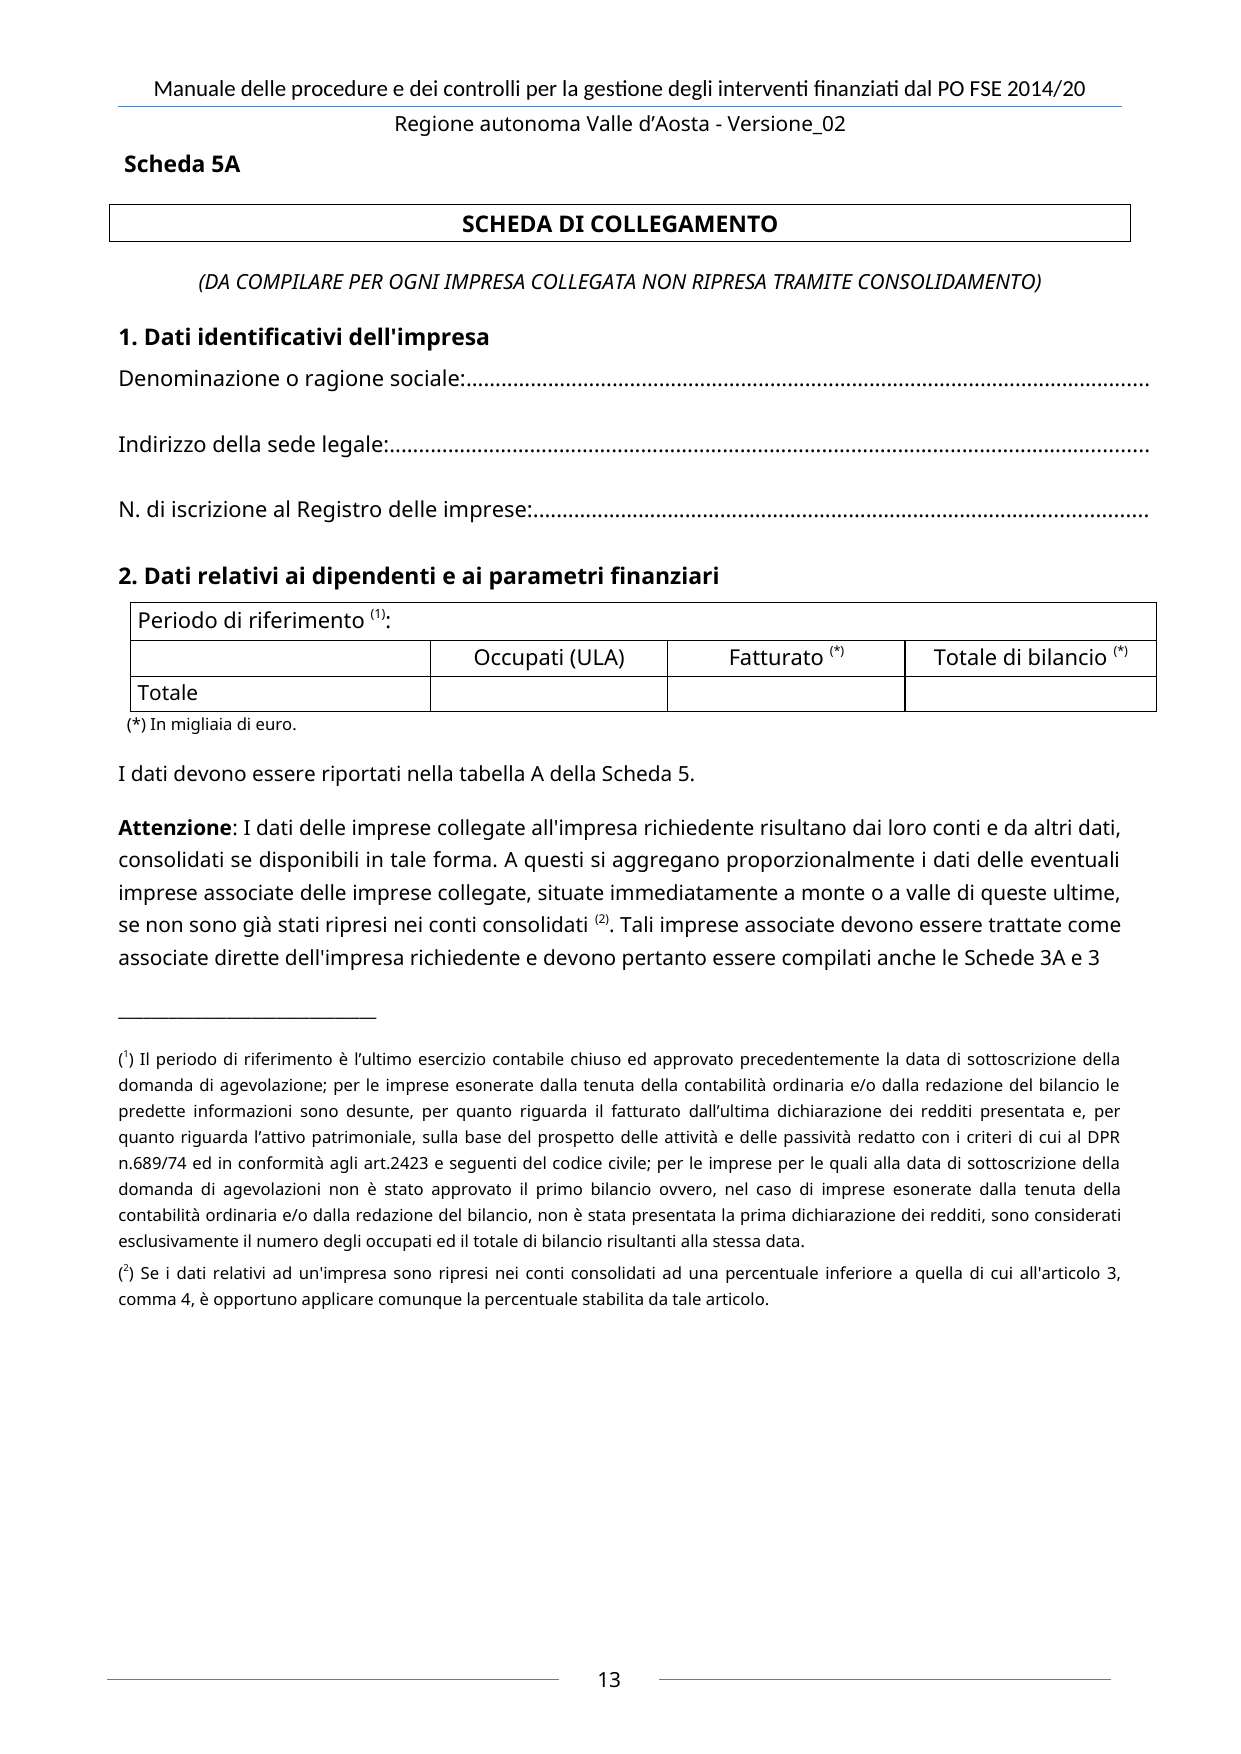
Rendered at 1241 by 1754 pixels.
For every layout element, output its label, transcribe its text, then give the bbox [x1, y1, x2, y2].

text (*) In migliaia di euro. [118, 712, 1122, 735]
text (DA COMPILARE PER OGNI IMPRESA COLLEGATA NON RIPRESA TRAMITE CONSOLIDAMENTO) [118, 267, 1122, 296]
table_cell Totale di bilancio (*) [906, 641, 1156, 676]
text _______________________________ [118, 996, 1122, 1022]
text (1) Il periodo di riferimento è l’ultimo esercizio contabile chiuso ed approvato precedentemente la data di sottoscrizione della domanda di agevolazione; per le imprese esonerate dalla tenuta della contabilità ordinaria e/o dalla redazione del bilancio le predette informazioni sono desunte, per quanto riguarda il fatturato dall’ultima dichiarazione dei redditi presentata e, per quanto riguarda l’attivo patrimoniale, sulla base del prospetto delle attività e delle passività redatto con i criteri di cui al DPR n.689/74 ed in conformità agli art.2423 e seguenti del codice civile; per le imprese per le quali alla data di sottoscrizione della domanda di agevolazioni non è stato approvato il primo bilancio ovvero, nel caso di imprese esonerate dalla tenuta della contabilità ordinaria e/o dalla redazione del bilancio, non è stata presentata la prima dichiarazione dei redditi, sono considerati esclusivamente il numero degli occupati ed il totale di bilancio risultanti alla stessa data. [118, 1047, 1122, 1252]
text (2) Se i dati relativi ad un'impresa sono ripresi nei conti consolidati ad una percentuale inferiore a quella di cui all'articolo 3, comma 4, è opportuno applicare comunque la percentuale stabilita da tale articolo. [118, 1262, 1122, 1311]
text 1. Dati identificativi dell'impresa [118, 321, 1122, 352]
table_cell [668, 677, 904, 711]
text Attenzione: I dati delle imprese collegate all'impresa richiedente risultano dai loro conti e da altri dati, consolidati se disponibili in tale forma. A questi si aggregano proporzionalmente i dati delle eventuali imprese associate delle imprese collegate, situate immediatamente a monte o a valle di queste ultime, se non sono già stati ripresi nei conti consolidati (2). Tali imprese associate devono essere trattate come associate dirette dell'impresa richiedente e devono pertanto essere compilati anche le Schede 3A e 3 [118, 813, 1122, 971]
text N. di iscrizione al Registro delle imprese: [118, 494, 1122, 524]
text Denominazione o ragione sociale: [118, 363, 1122, 393]
text 2. Dati relativi ai dipendenti e ai parametri finanziari [118, 559, 1122, 591]
table_cell Totale [131, 677, 430, 711]
table_cell [906, 677, 1156, 711]
text I dati devono essere riportati nella tabella A della Scheda 5. [118, 759, 1122, 788]
table_header Periodo di riferimento (1): [131, 603, 1156, 640]
table_cell Fatturato (*) [668, 641, 904, 676]
table_cell [431, 677, 667, 711]
text SCHEDA DI COLLEGAMENTO [110, 205, 1130, 241]
text Indirizzo della sede legale: [118, 428, 1122, 458]
table_cell [131, 641, 430, 676]
table_cell Occupati (ULA) [431, 641, 667, 676]
text Scheda 5A [118, 148, 1122, 179]
